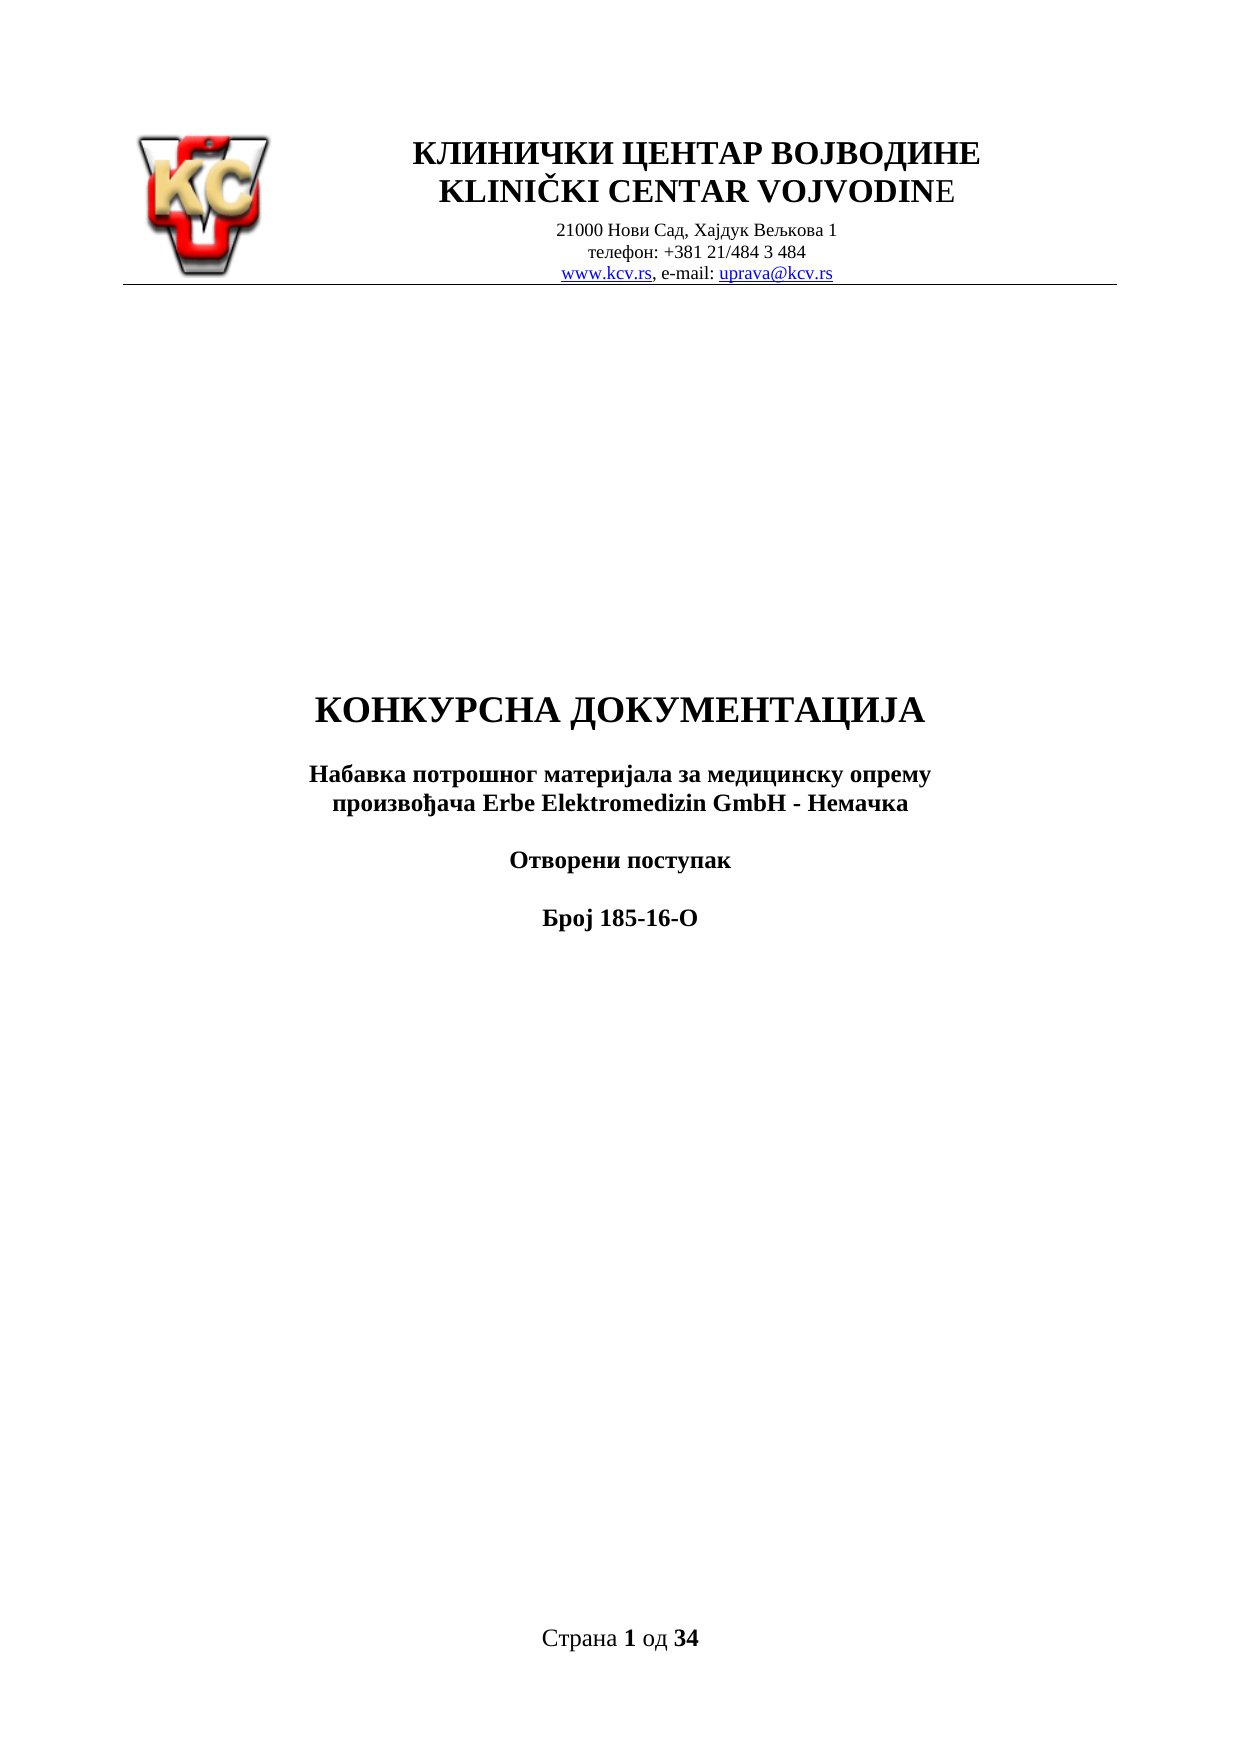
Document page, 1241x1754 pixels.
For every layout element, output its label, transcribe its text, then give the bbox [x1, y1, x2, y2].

picture [134, 132, 274, 278]
text произвођача Erbe Elektromedizin GmbH - Немачка [148, 788, 1092, 817]
text Број 185-16-O [148, 903, 1092, 932]
table_header КЛИНИЧКИ ЦЕНТАР ВОЈВОДИНЕ KLINIČKI CENTAR VOJVODINE 21000 Нови Сад, Хајдук Вељкова 1 телефон: +381 21/484 3 484 www.kcv.rs, e-mail: uprava@kcv.rs [277, 133, 1117, 284]
text КОНКУРСНА ДОКУМЕНТАЦИЈА [148, 687, 1092, 731]
table_header [123, 133, 277, 284]
text Набавка потрошног материјала за медицинску опрему [148, 759, 1092, 788]
